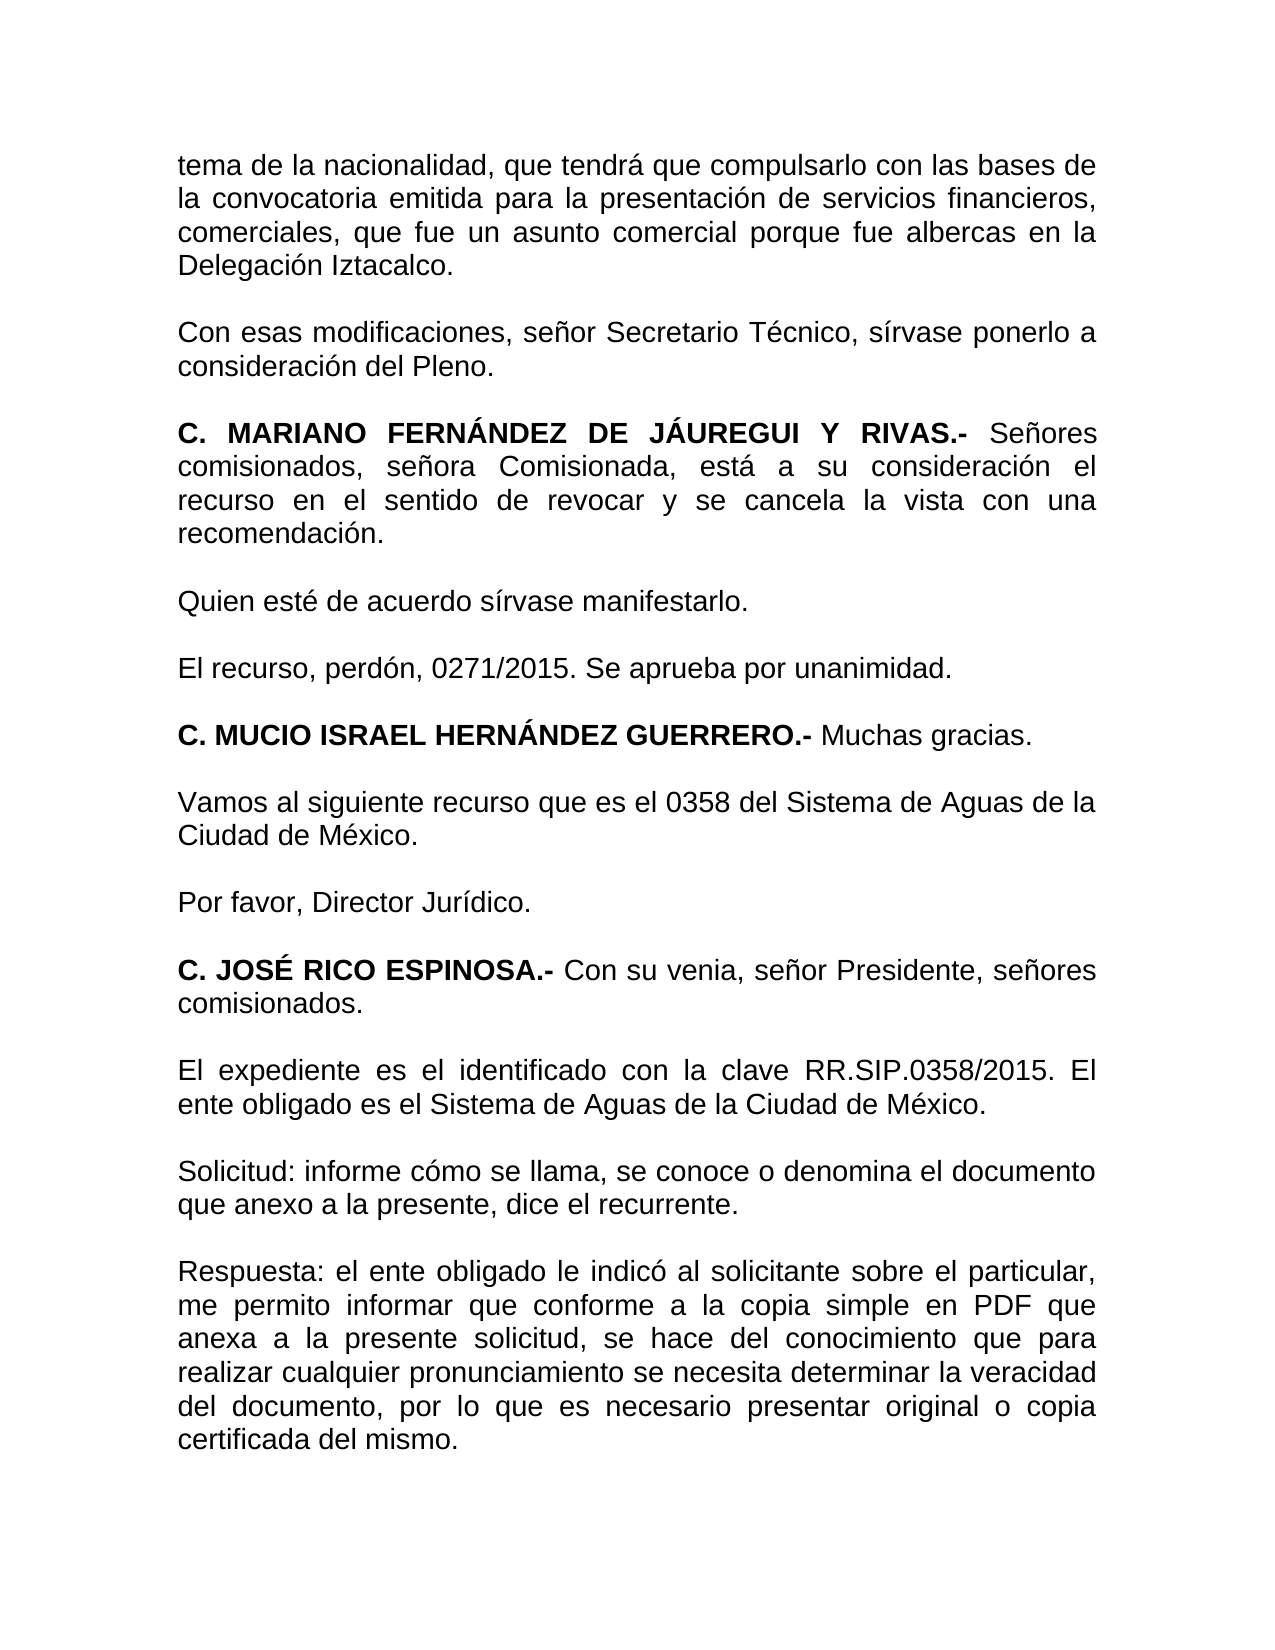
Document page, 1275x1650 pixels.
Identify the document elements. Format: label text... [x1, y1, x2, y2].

text El recurso, perdón, 0271/2015. Se aprueba por unanimidad. [177, 651, 1098, 684]
text Solicitud: informe cómo se llama, se conoce o denomina el documento que anexo a la presente, dice el recurrente. [177, 1154, 1098, 1221]
text Por favor, Director Jurídico. [177, 886, 1098, 919]
text Quien esté de acuerdo sírvase manifestarlo. [177, 584, 1098, 617]
text Vamos al siguiente recurso que es el 0358 del Sistema de Aguas de la Ciudad de México. [177, 785, 1098, 852]
text Con esas modificaciones, señor Secretario Técnico, sírvase ponerlo a consideración del Pleno. [177, 315, 1098, 382]
text C. JOSÉ RICO ESPINOSA.- Con su venia, señor Presidente, señores comisionados. [177, 953, 1098, 1020]
text C. MARIANO FERNÁNDEZ DE JÁUREGUI Y RIVAS.- Señores comisionados, señora Comisionada, está a su consideración el recurso en el sentido de revocar y se cancela la vista con una recomendación. [177, 416, 1098, 550]
text C. MUCIO ISRAEL HERNÁNDEZ GUERRERO.- Muchas gracias. [177, 718, 1098, 751]
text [177, 148, 1098, 282]
text Respuesta: el ente obligado le indicó al solicitante sobre el particular, me permito informar que conforme a la copia simple en PDF que anexa a la presente solicitud, se hace del conocimiento que para realizar cualquier pronunciamiento se necesita determinar la veracidad del documento, por lo que es necesario presentar original o copia certificada del mismo. [177, 1254, 1098, 1456]
text El expediente es el identificado con la clave RR.SIP.0358/2015. El ente obligado es el Sistema de Aguas de la Ciudad de México. [177, 1053, 1098, 1120]
